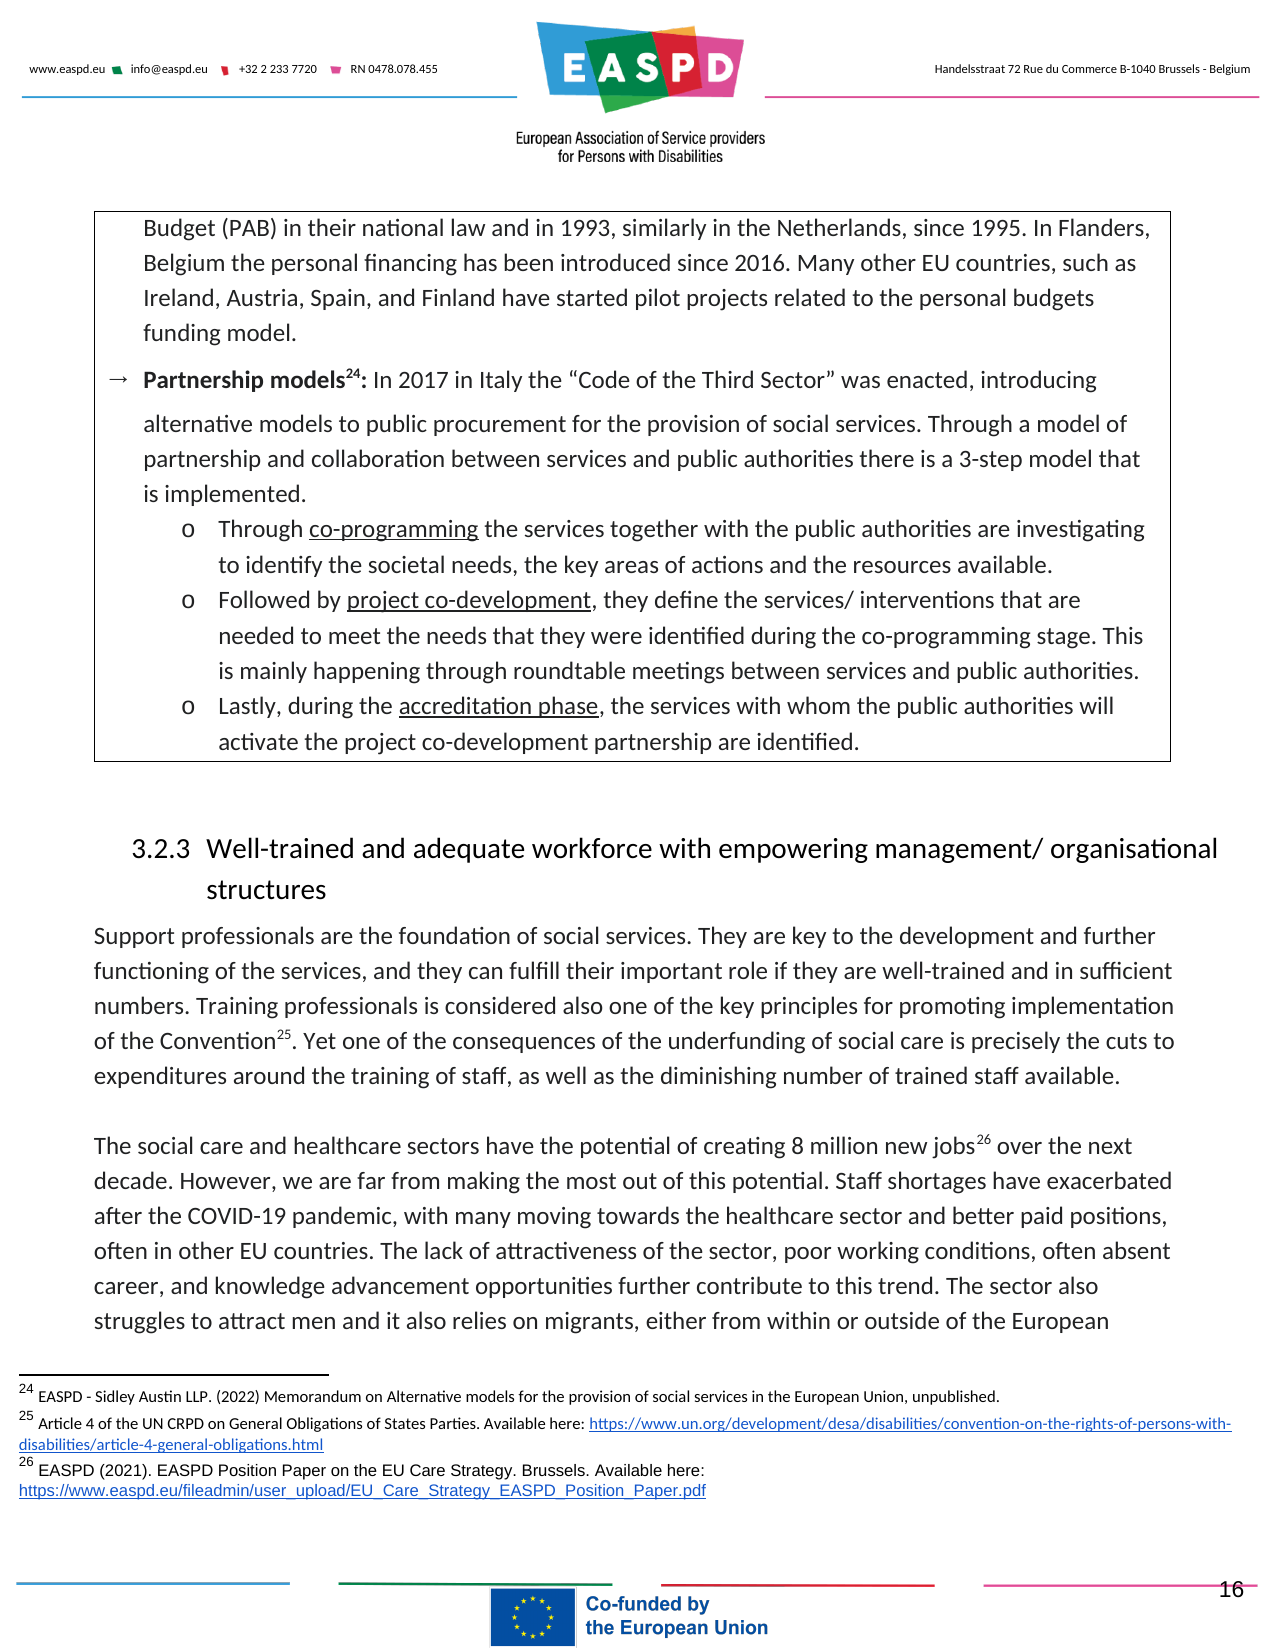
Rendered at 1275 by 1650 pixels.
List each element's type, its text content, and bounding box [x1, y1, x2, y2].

subtitle Well-trained and adequate workforce with empowering management/ organisational structures [131, 830, 1256, 907]
text Support professionals are the foundation of social services. They are key to the development and further functioning of the services, and they can fulfill their important role if they are well-trained and in sufficient numbers. Training professionals is considered also one of the key principles for promoting implementation of the Convention. Yet one of the consequences of the underfunding of social care is precisely the cuts to expenditures around the training of staff, as well as the diminishing number of trained staff available. [94, 920, 1181, 1091]
picture [21, 21, 1260, 162]
picture [7, 1538, 1275, 1650]
